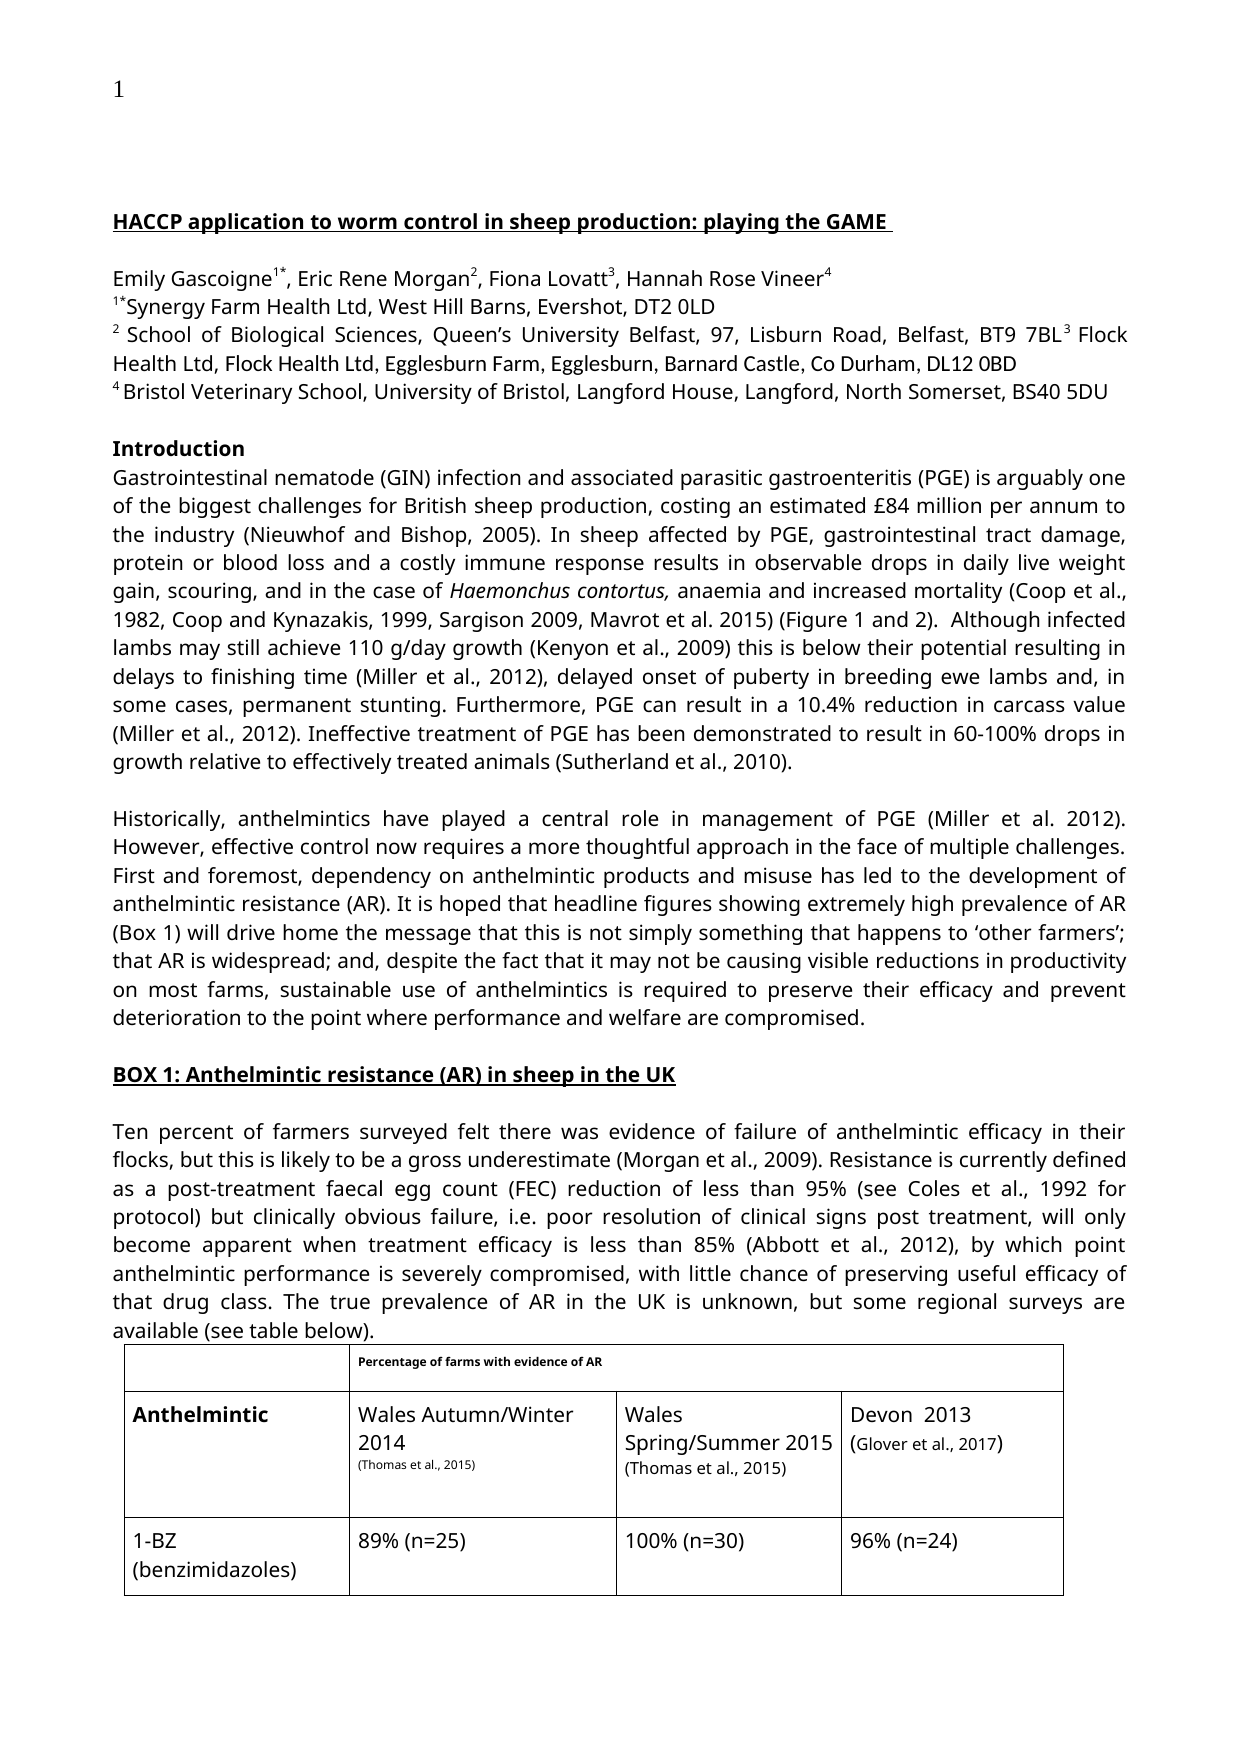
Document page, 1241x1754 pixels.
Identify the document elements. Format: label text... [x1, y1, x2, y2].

text 1*Synergy Farm Health Ltd, West Hill Barns, Evershot, DT2 0LD [112, 292, 1128, 321]
table_cell 96% (n=24) [842, 1518, 1063, 1595]
table_cell 100% (n=30) [617, 1518, 841, 1595]
table_cell Wales Spring/Summer 2015 (Thomas et al., 2015) [617, 1392, 841, 1517]
text BOX 1: Anthelmintic resistance (AR) in sheep in the UK [112, 1060, 1128, 1088]
text Introduction [112, 434, 1128, 463]
text HACCP application to worm control in sheep production: playing the GAME [112, 207, 1128, 235]
table_cell 1-BZ (benzimidazoles) [125, 1518, 349, 1595]
table_cell Devon 2013 (Glover et al., 2017) [842, 1392, 1063, 1517]
text Emily Gascoigne1*, Eric Rene Morgan2, Fiona Lovatt3, Hannah Rose Vineer4 [112, 264, 1128, 292]
table_header Percentage of farms with evidence of AR [350, 1345, 1063, 1391]
text Ten percent of farmers surveyed felt there was evidence of failure of anthelmintic efficacy in their flocks, but this is likely to be a gross underestimate (Morgan et al., 2009). Resistance is currently defined as a post-treatment faecal egg count (FEC) reduction of less than 95% (see Coles et al., 1992 for protocol) but clinically obvious failure, i.e. poor resolution of clinical signs post treatment, will only become apparent when treatment efficacy is less than 85% (Abbott et al., 2012), by which point anthelmintic performance is severely compromised, with little chance of preserving useful efficacy of that drug class. The true prevalence of AR in the UK is unknown, but some regional surveys are available (see table below). [112, 1117, 1128, 1344]
table_cell Anthelmintic [125, 1392, 349, 1517]
table_header [125, 1345, 349, 1391]
text Historically, anthelmintics have played a central role in management of PGE (Miller et al. 2012). However, effective control now requires a more thoughtful approach in the face of multiple challenges. First and foremost, dependency on anthelmintic products and misuse has led to the development of anthelmintic resistance (AR). It is hoped that headline figures showing extremely high prevalence of AR (Box 1) will drive home the message that this is not simply something that happens to ‘other farmers’; that AR is widespread; and, despite the fact that it may not be causing visible reductions in productivity on most farms, sustainable use of anthelmintics is required to preserve their efficacy and prevent deterioration to the point where performance and welfare are compromised. [112, 804, 1128, 1032]
text Gastrointestinal nematode (GIN) infection and associated parasitic gastroenteritis (PGE) is arguably one of the biggest challenges for British sheep production, costing an estimated £84 million per annum to the industry (Nieuwhof and Bishop, 2005). In sheep affected by PGE, gastrointestinal tract damage, protein or blood loss and a costly immune response results in observable drops in daily live weight gain, scouring, and in the case of Haemonchus contortus, anaemia and increased mortality (Coop et al., 1982, Coop and Kynazakis, 1999, Sargison 2009, Mavrot et al. 2015) (Figure 1 and 2). Although infected lambs may still achieve 110 g/day growth (Kenyon et al., 2009) this is below their potential resulting in delays to finishing time (Miller et al., 2012), delayed onset of puberty in breeding ewe lambs and, in some cases, permanent stunting. Furthermore, PGE can result in a 10.4% reduction in carcass value (Miller et al., 2012). Ineffective treatment of PGE has been demonstrated to result in 60-100% drops in growth relative to effectively treated animals (Sutherland et al., 2010). [112, 463, 1128, 776]
text 2 School of Biological Sciences, Queen’s University Belfast, 97, Lisburn Road, Belfast, BT9 7BL3 Flock Health Ltd, Flock Health Ltd, Egglesburn Farm, Egglesburn, Barnard Castle, Co Durham, DL12 0BD [112, 321, 1128, 377]
text 4 Bristol Veterinary School, University of Bristol, Langford House, Langford, North Somerset, BS40 5DU [112, 377, 1128, 406]
table_cell Wales Autumn/Winter 2014 (Thomas et al., 2015) [350, 1392, 616, 1517]
table_cell 89% (n=25) [350, 1518, 616, 1595]
